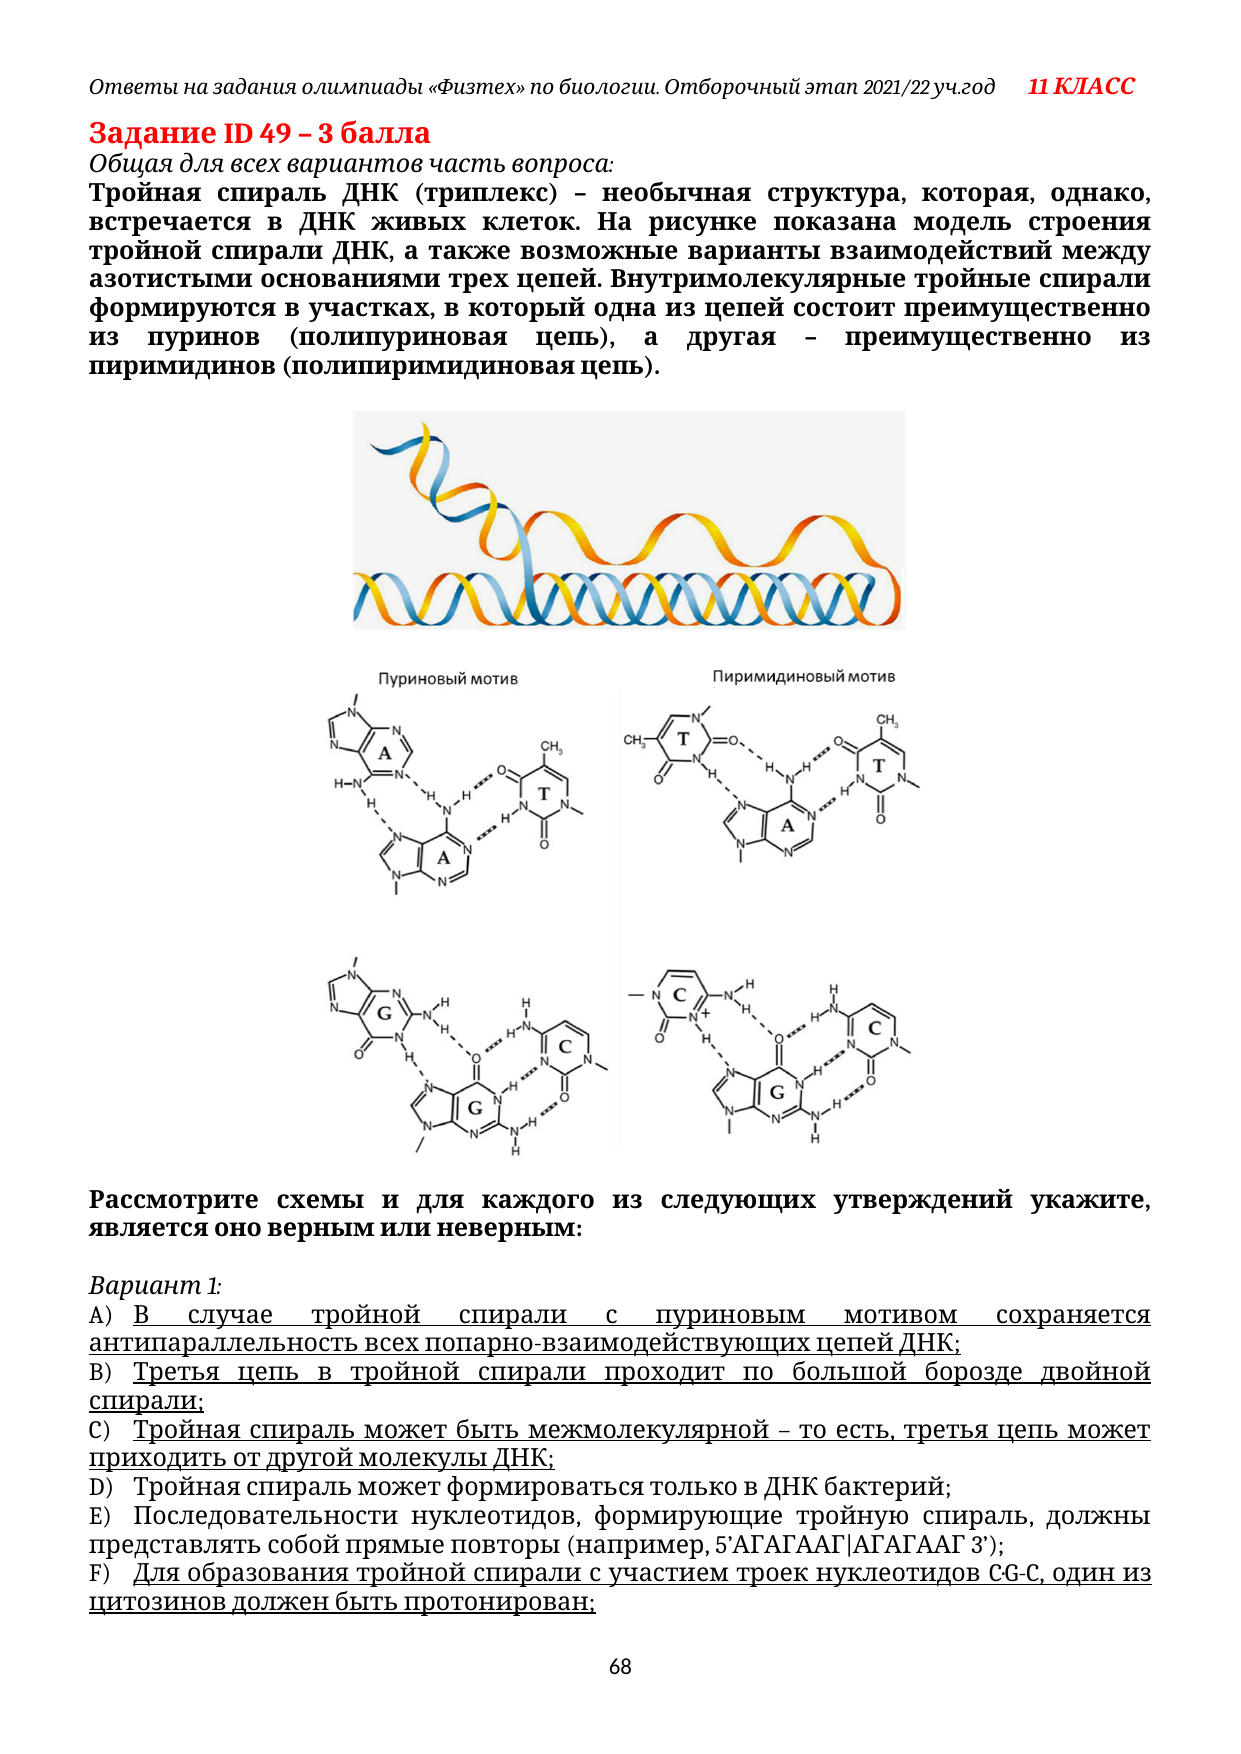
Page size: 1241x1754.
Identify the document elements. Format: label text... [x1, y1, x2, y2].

text Вариант 1: [89, 1272, 1152, 1301]
text Тройная спираль ДНК (триплекс) – необычная структура, которая, однако, встречается в ДНК живых клеток. На рисунке показана модель строения тройной спирали ДНК, а также возможные варианты взаимодействий между азотистыми основаниями трех цепей. Внутримолекулярные тройные спирали формируются в участках, в который одна из цепей состоит преимущественно из пуринов (полипуриновая цепь), а другая – преимущественно из пиримидинов (полипиримидиновая цепь). [89, 179, 1152, 380]
list Тройная спираль может быть межмолекулярной – то есть, третья цепь может приходить от другой молекулы ДНК; [89, 1416, 1152, 1473]
list Тройная спираль может формироваться только в ДНК бактерий; [89, 1473, 1152, 1502]
list Третья цепь в тройной спирали проходит по большой борозде двойной спирали; [89, 1358, 1152, 1416]
list Последовательности нуклеотидов, формирующие тройную спираль, должны представлять собой прямые повторы (например, 5’АГАГААГ|АГАГААГ 3’); [89, 1502, 1152, 1559]
text Рассмотрите схемы и для каждого из следующих утверждений укажите, является оно верным или неверным: [89, 1186, 1152, 1243]
list В случае тройной спирали с пуриновым мотивом сохраняется антипараллельность всех попарно-взаимодействующих цепей ДНК; [89, 1301, 1152, 1358]
list Для образования тройной спирали с участием троек нуклеотидов C·G-C, один из цитозинов должен быть протонирован; [89, 1559, 1152, 1617]
picture [314, 409, 926, 1157]
text Общая для всех вариантов часть вопроса: [89, 150, 1152, 179]
text Задание ID 49 – 3 балла [89, 117, 1152, 150]
